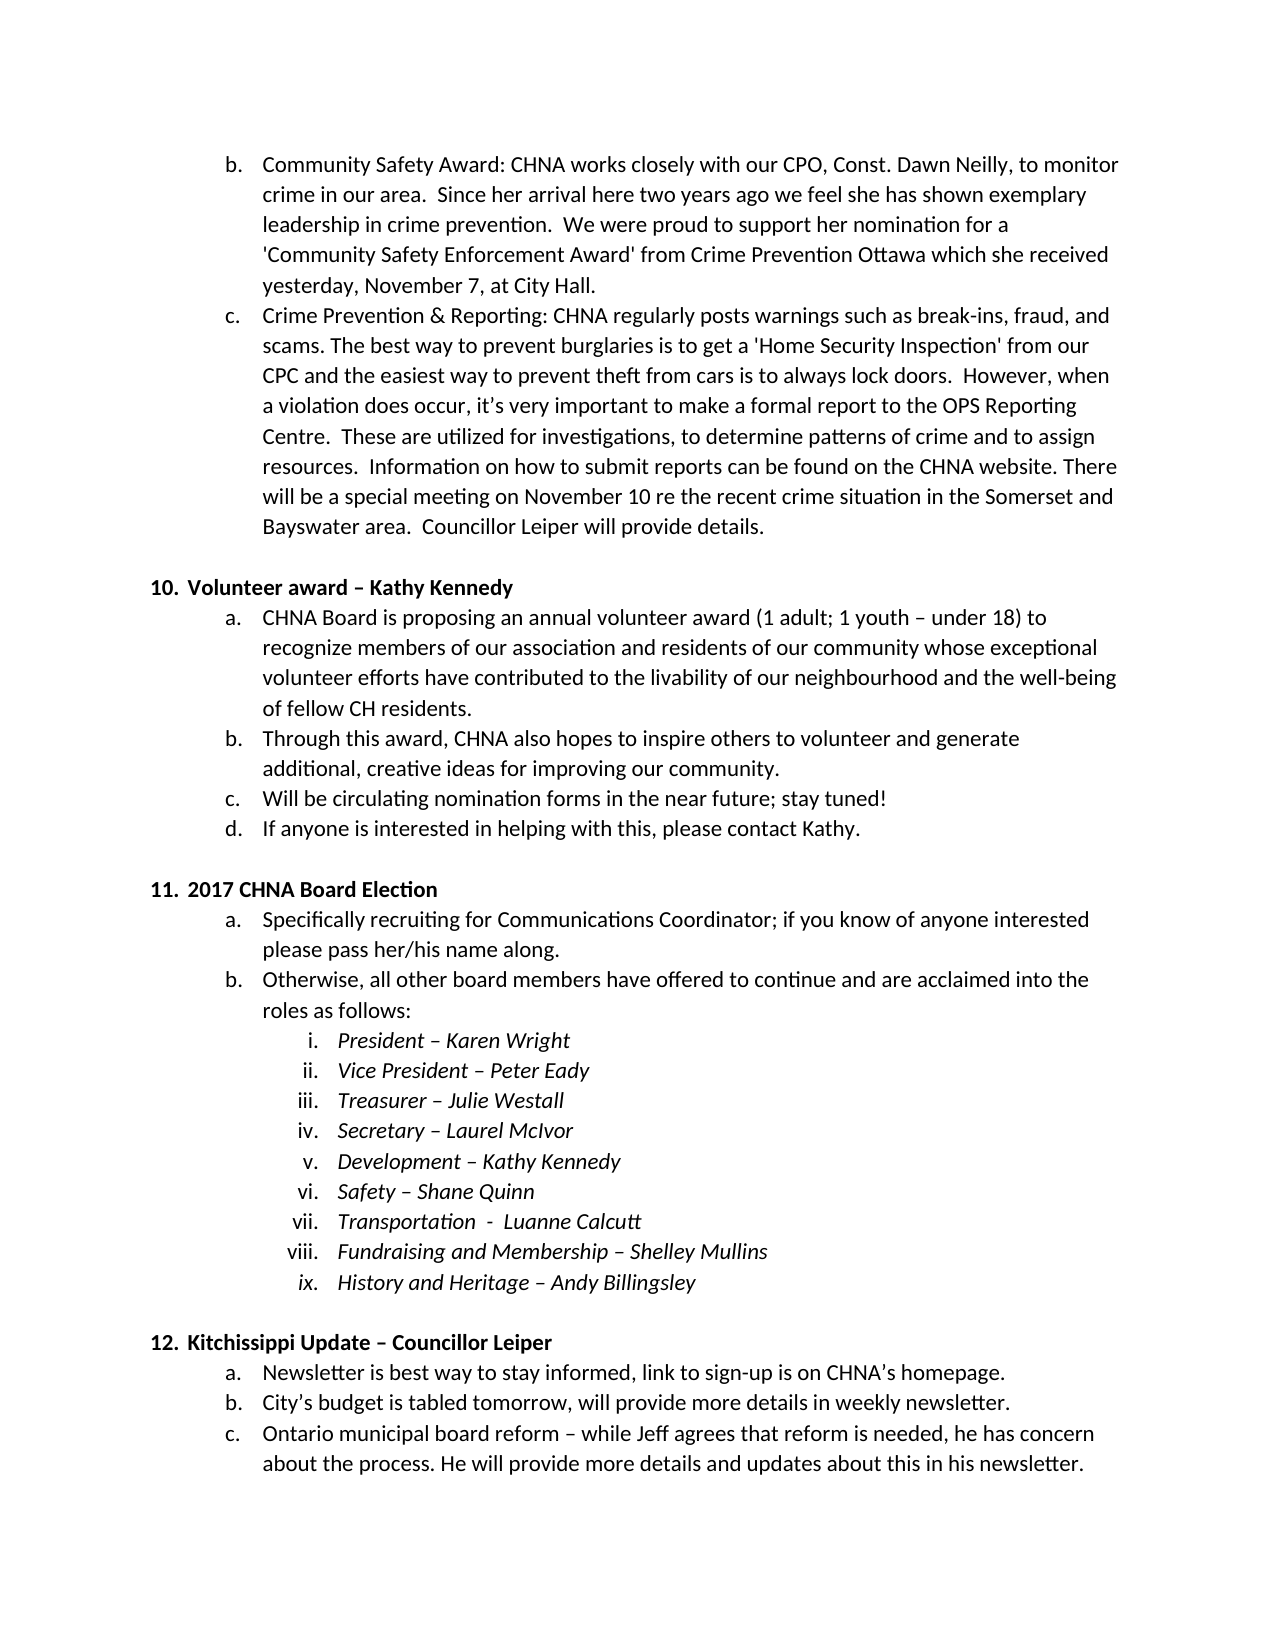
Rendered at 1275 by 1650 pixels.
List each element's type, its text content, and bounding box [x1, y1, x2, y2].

list Will be circulating nomination forms in the near future; stay tuned! [225, 784, 1125, 812]
list Development – Kathy Kennedy [319, 1147, 1125, 1175]
list Transportation - Luanne Calcutt [319, 1207, 1125, 1235]
list History and Heritage – Andy Billingsley [319, 1268, 1125, 1296]
list Newsletter is best way to stay informed, link to sign-up is on CHNA’s homepage. [225, 1358, 1125, 1386]
list Community Safety Award: CHNA works closely with our CPO, Const. Dawn Neilly, to monitor crime in our area. Since her arrival here two years ago we feel she has shown exemplary leadership in crime prevention. We were proud to support her nomination for a 'Community Safety Enforcement Award' from Crime Prevention Ottawa which she received yesterday, November 7, at City Hall. [225, 150, 1125, 299]
list Ontario municipal board reform – while Jeff agrees that reform is needed, he has concern about the process. He will provide more details and updates about this in his newsletter. [225, 1419, 1125, 1477]
list 2017 CHNA Board Election [150, 875, 1125, 903]
list Fundraising and Membership – Shelley Mullins [319, 1237, 1125, 1266]
list Secretary – Laurel McIvor [319, 1117, 1125, 1145]
list If anyone is interested in helping with this, please contact Kathy. [225, 814, 1125, 843]
list Safety – Shane Quinn [319, 1177, 1125, 1205]
list President – Karen Wright [319, 1026, 1125, 1054]
list Through this award, CHNA also hopes to inspire others to volunteer and generate additional, creative ideas for improving our community. [225, 724, 1125, 782]
list CHNA Board is proposing an annual volunteer award (1 adult; 1 youth – under 18) to recognize members of our association and residents of our community whose exceptional volunteer efforts have contributed to the livability of our neighbourhood and the well-being of fellow CH residents. [225, 603, 1125, 722]
list Volunteer award – Kathy Kennedy [150, 573, 1125, 601]
list Crime Prevention & Reporting: CHNA regularly posts warnings such as break-ins, fraud, and scams. The best way to prevent burglaries is to get a 'Home Security Inspection' from our CPC and the easiest way to prevent theft from cars is to always lock doors. However, when a violation does occur, it’s very important to make a formal report to the OPS Reporting Centre. These are utilized for investigations, to determine patterns of crime and to assign resources. Information on how to submit reports can be found on the CHNA website. There will be a special meeting on November 10 re the recent crime situation in the Somerset and Bayswater area. Councillor Leiper will provide details. [225, 301, 1125, 541]
list Treasurer – Julie Westall [319, 1086, 1125, 1114]
list Kitchissippi Update – Councillor Leiper [150, 1328, 1125, 1356]
list Otherwise, all other board members have offered to continue and are acclaimed into the roles as follows: [225, 966, 1125, 1024]
list Specifically recruiting for Communications Coordinator; if you know of anyone interested please pass her/his name along. [225, 905, 1125, 963]
list Vice President – Peter Eady [319, 1056, 1125, 1084]
list City’s budget is tabled tomorrow, will provide more details in weekly newsletter. [225, 1388, 1125, 1417]
